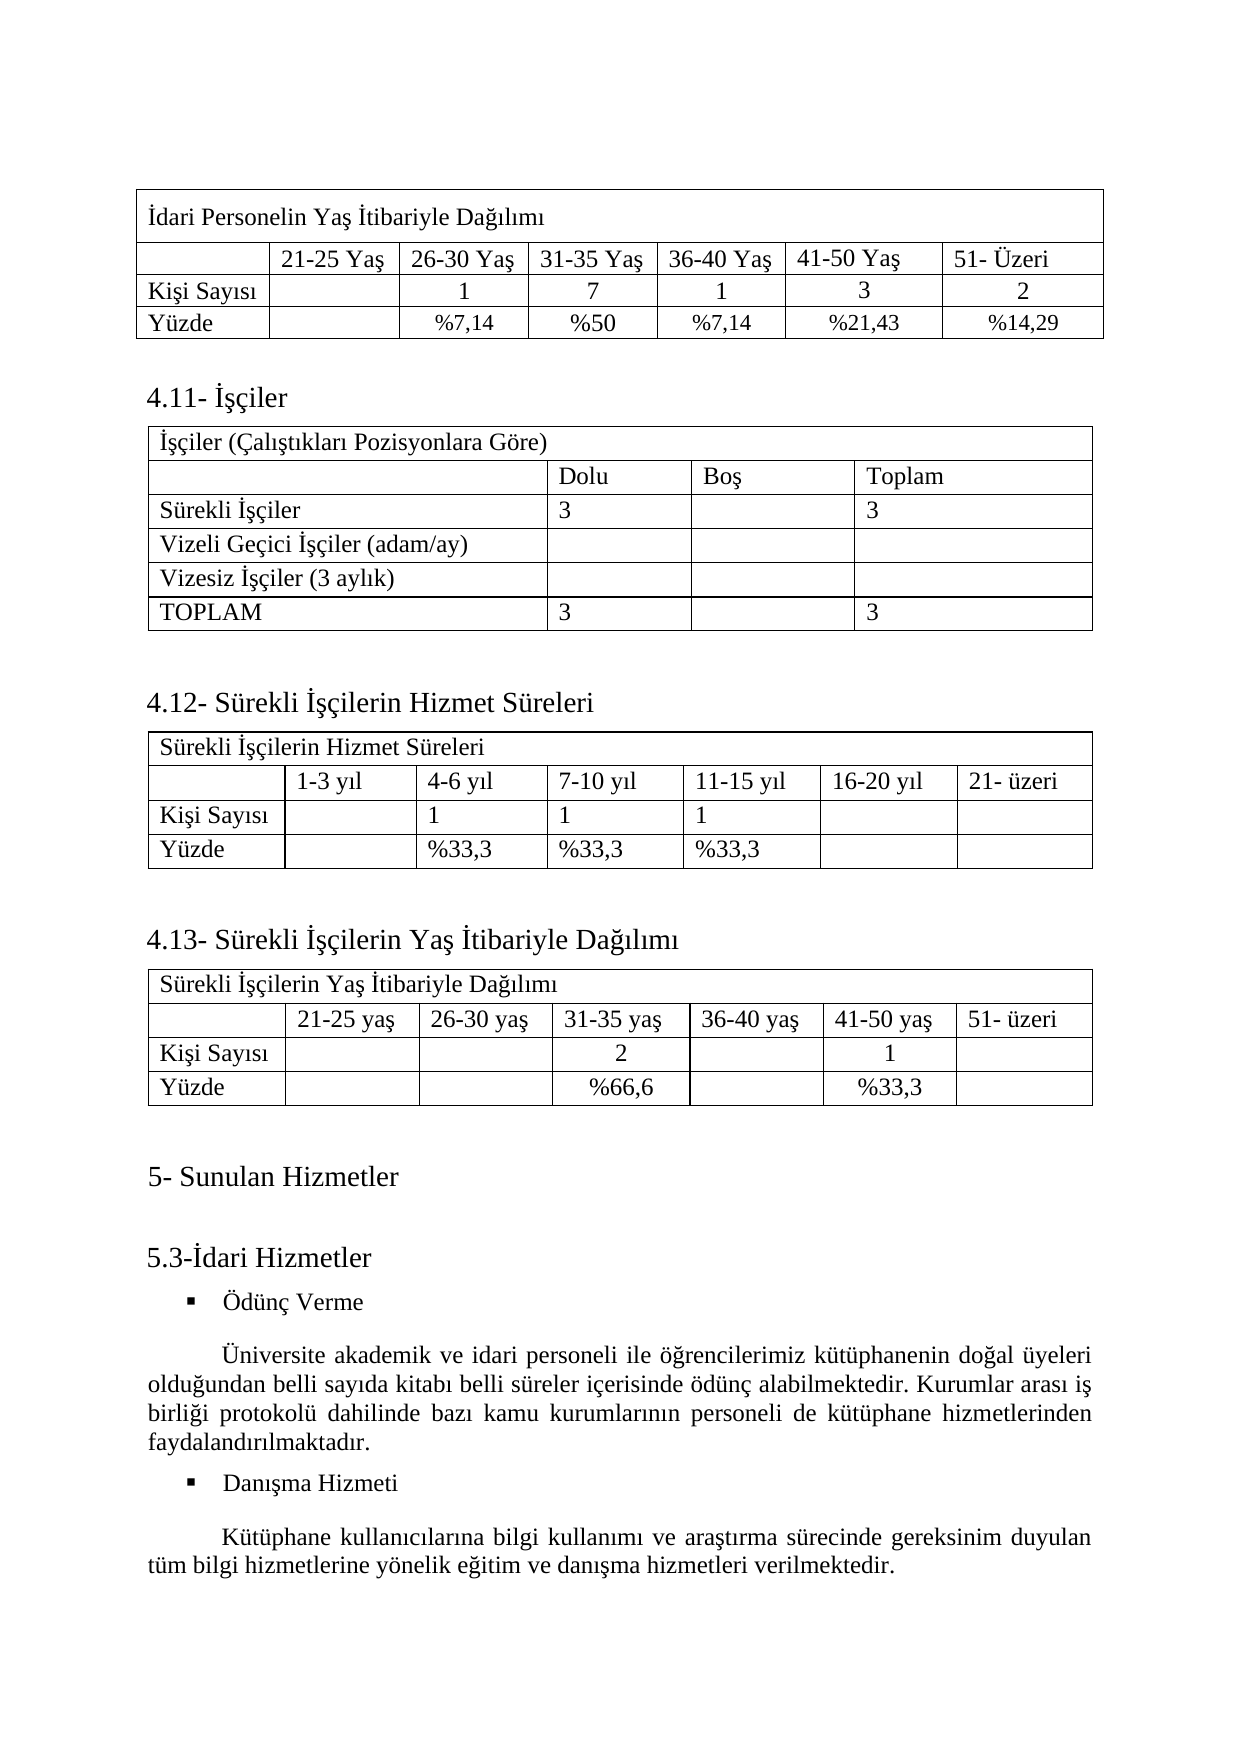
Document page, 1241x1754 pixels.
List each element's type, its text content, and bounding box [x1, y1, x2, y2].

table_cell 1 [417, 801, 547, 833]
table_cell Vizesiz İşçiler (3 aylık) [149, 563, 547, 596]
table_cell [548, 529, 691, 562]
table_cell %50 [529, 307, 657, 338]
table_cell %33,3 [684, 835, 820, 868]
table_cell [692, 529, 854, 562]
table_cell Vizeli Geçici İşçiler (adam/ay) [149, 529, 547, 562]
table_cell Yüzde [137, 307, 269, 338]
table_cell 1 [548, 801, 683, 833]
table_cell [958, 835, 1092, 868]
table_cell 31-35 Yaş [529, 243, 657, 274]
subtitle 5.3-İdari Hizmetler [146, 1241, 1093, 1274]
table_cell %33,3 [548, 835, 683, 868]
table_cell 41-50 yaş [824, 1004, 956, 1037]
table_cell 16-20 yıl [821, 766, 957, 799]
table_cell 31-35 yaş [553, 1004, 689, 1037]
table_cell [855, 529, 1092, 562]
table_cell 4-6 yıl [417, 766, 547, 799]
table_cell 3 [786, 275, 942, 306]
table_cell 51- üzeri [957, 1004, 1092, 1037]
table_cell 1 [400, 275, 528, 306]
table_cell %14,29 [943, 307, 1103, 338]
table_cell 11-15 yıl [684, 766, 820, 799]
table_cell 3 [855, 495, 1092, 528]
table_cell 41-50 Yaş [786, 243, 942, 274]
table_cell 36-40 yaş [691, 1004, 823, 1037]
table_cell Yüzde [149, 835, 284, 868]
table_cell %7,14 [400, 307, 528, 338]
table_cell Yüzde [149, 1072, 285, 1105]
subtitle 4.11- İşçiler [146, 380, 1093, 413]
table_cell Dolu [548, 461, 691, 494]
table_cell 1 [684, 801, 820, 833]
table_cell TOPLAM [149, 598, 547, 630]
table_cell [420, 1038, 552, 1071]
table_cell %33,3 [417, 835, 547, 868]
table_cell 3 [548, 495, 691, 528]
table_cell 7-10 yıl [548, 766, 683, 799]
subtitle 4.13- Sürekli İşçilerin Yaş İtibariyle Dağılımı [146, 922, 1093, 956]
table_cell [286, 1072, 419, 1105]
subtitle 4.12- Sürekli İşçilerin Hizmet Süreleri [146, 685, 1093, 719]
table_cell [692, 598, 854, 630]
table_header Sürekli İşçilerin Hizmet Süreleri [149, 733, 1092, 765]
table_cell [957, 1038, 1092, 1071]
table_cell 2 [553, 1038, 689, 1071]
table_cell 26-30 yaş [420, 1004, 552, 1037]
table_cell %66,6 [553, 1072, 689, 1105]
table_cell 21-25 yaş [286, 1004, 419, 1037]
table_cell [137, 243, 269, 274]
text Üniversite akademik ve idari personeli ile öğrencilerimiz kütüphanenin doğal üyeleri olduğundan belli sayıda kitabı belli süreler içerisinde ödünç alabilmektedir. Kurumlar arası iş birliği protokolü dahilinde bazı kamu kurumlarının personeli de kütüphane hizmetlerinden faydalandırılmaktadır. [148, 1341, 1093, 1456]
table_cell Kişi Sayısı [149, 1038, 285, 1071]
table_cell [821, 801, 957, 833]
table_cell [149, 1004, 285, 1037]
table_cell [286, 801, 416, 833]
table_cell Kişi Sayısı [149, 801, 284, 833]
table_cell 7 [529, 275, 657, 306]
text Kütüphane kullanıcılarına bilgi kullanımı ve araştırma sürecinde gereksinim duyulan tüm bilgi hizmetlerine yönelik eğitim ve danışma hizmetleri verilmektedir. [148, 1522, 1093, 1579]
table_cell [692, 563, 854, 596]
table_cell [270, 307, 399, 338]
table_cell 51- Üzeri [943, 243, 1103, 274]
table_cell [821, 835, 957, 868]
list Danışma Hizmeti [185, 1468, 1093, 1497]
table_cell [957, 1072, 1092, 1105]
table_cell %33,3 [824, 1072, 956, 1105]
table_header Sürekli İşçilerin Yaş İtibariyle Dağılımı [149, 970, 1092, 1003]
table_cell [691, 1038, 823, 1071]
table_cell [691, 1072, 823, 1105]
table_header İdari Personelin Yaş İtibariyle Dağılımı [137, 190, 1103, 242]
table_cell [149, 461, 547, 494]
table_cell [692, 495, 854, 528]
table_cell 3 [855, 598, 1092, 630]
table_cell Toplam [855, 461, 1092, 494]
table_header İşçiler (Çalıştıkları Pozisyonlara Göre) [149, 427, 1092, 460]
table_cell 1 [658, 275, 785, 306]
table_cell [270, 275, 399, 306]
table_cell [286, 835, 416, 868]
table_cell 21- üzeri [958, 766, 1092, 799]
table_cell 21-25 Yaş [270, 243, 399, 274]
table_cell [958, 801, 1092, 833]
table_cell 26-30 Yaş [400, 243, 528, 274]
table_cell %7,14 [658, 307, 785, 338]
table_cell 3 [548, 598, 691, 630]
table_cell 2 [943, 275, 1103, 306]
table_cell [548, 563, 691, 596]
table_cell 1 [824, 1038, 956, 1071]
table_cell 1-3 yıl [286, 766, 416, 799]
table_cell Boş [692, 461, 854, 494]
table_cell [286, 1038, 419, 1071]
table_cell [855, 563, 1092, 596]
list Ödünç Verme [185, 1287, 1093, 1315]
table_cell Sürekli İşçiler [149, 495, 547, 528]
table_cell 36-40 Yaş [658, 243, 785, 274]
table_cell [420, 1072, 552, 1105]
table_cell %21,43 [786, 307, 942, 338]
subtitle 5- Sunulan Hizmetler [148, 1159, 1093, 1193]
table_cell Kişi Sayısı [137, 275, 269, 306]
table_cell [149, 766, 284, 799]
